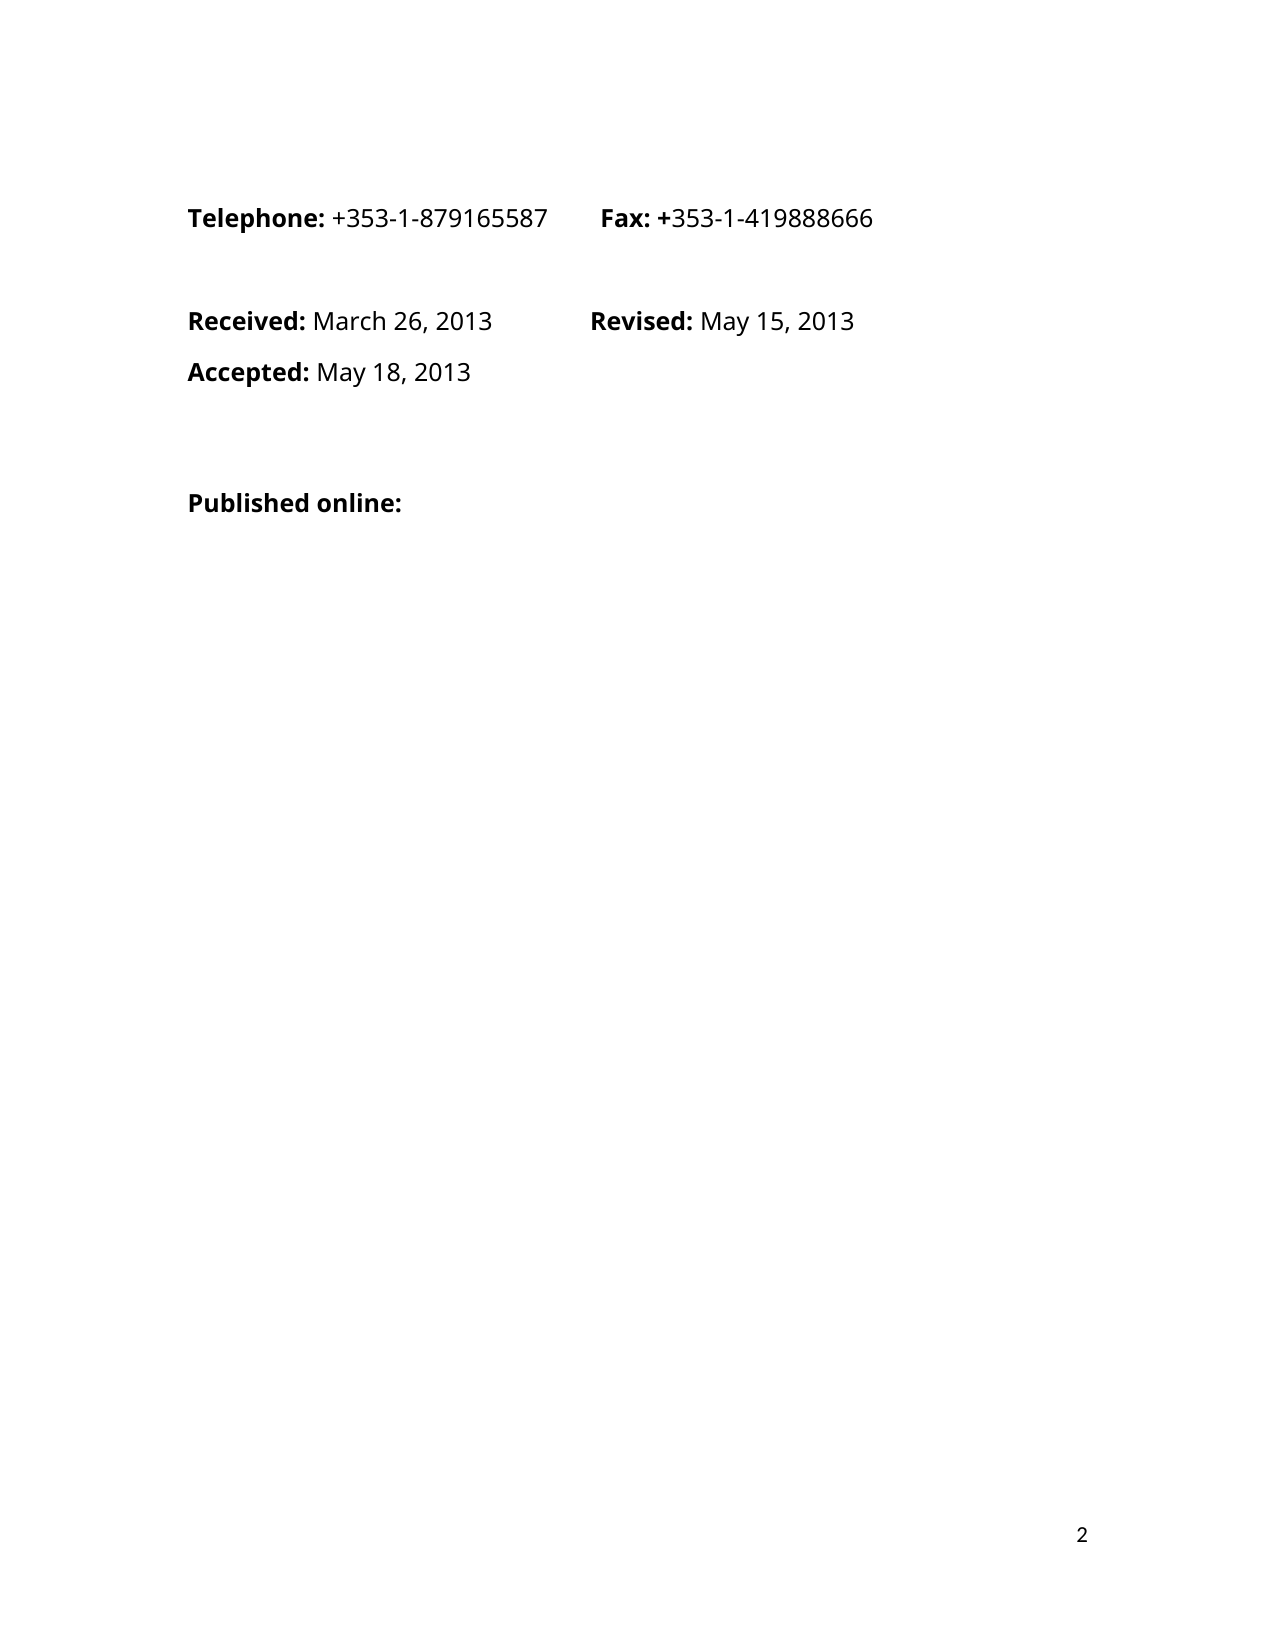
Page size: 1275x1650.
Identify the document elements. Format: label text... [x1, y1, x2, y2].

text Received: March 26, 2013 Revised: May 15, 2013 [187, 303, 1087, 337]
text Published online: [187, 486, 1087, 520]
text Telephone: +353-1-879165587 Fax: +353-1-419888666 [187, 201, 1087, 235]
text Accepted: May 18, 2013 [187, 354, 1087, 388]
